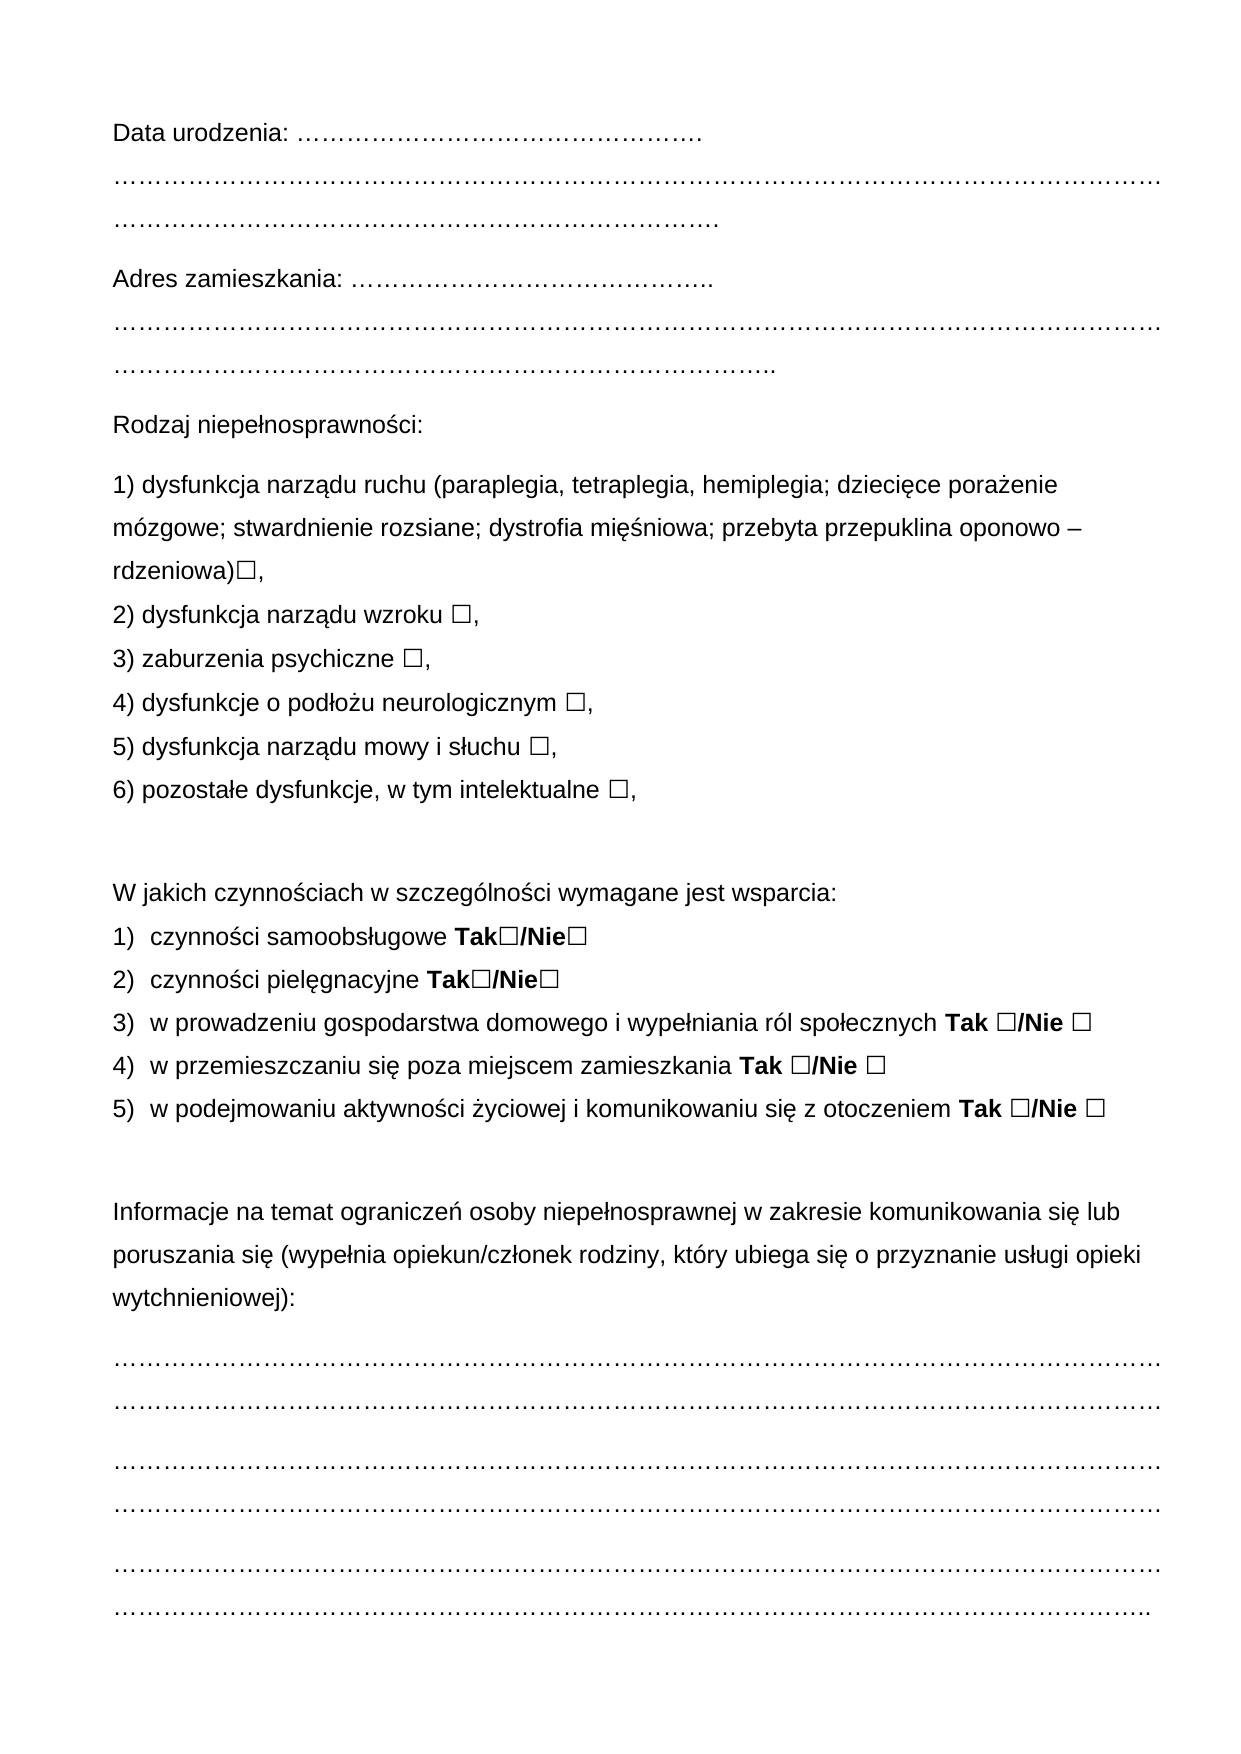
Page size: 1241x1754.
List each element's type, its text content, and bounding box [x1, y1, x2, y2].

list W jakich czynnościach w szczególności wymagane jest wsparcia: [112, 878, 1165, 907]
text 1) dysfunkcja narządu ruchu (paraplegia, tetraplegia, hemiplegia; dziecięce porażenie mózgowe; stwardnienie rozsiane; dystrofia mięśniowa; przebyta przepuklina oponowo – rdzeniowa), [112, 470, 1165, 585]
list czynności pielęgnacyjne Tak/Nie [112, 965, 1165, 993]
text 3) zaburzenia psychiczne, [112, 644, 1165, 673]
text …………………………………………………………………………………………………………………………………………………………………………………………………………………………….. [112, 1549, 1165, 1621]
list czynności samoobsługowe Tak/Nie [112, 922, 1165, 950]
list w przemieszczaniu się poza miejscem zamieszkania Tak/Nie [112, 1051, 1165, 1080]
text 5) dysfunkcja narządu mowy i słuchu, [112, 732, 1165, 760]
text 4) dysfunkcje o podłożu neurologicznym, [112, 688, 1165, 717]
text ……………………………………………………………………………………………………………………………………………………………………………………………………………………………… [112, 1343, 1165, 1415]
list w prowadzeniu gospodarstwa domowego i wypełniania ról społecznych Tak/Nie [112, 1008, 1165, 1037]
text Informacje na temat ograniczeń osoby niepełnosprawnej w zakresie komunikowania się lub poruszania się (wypełnia opiekun/członek rodziny, który ubiega się o przyznanie usługi opieki wytchnieniowej): [112, 1197, 1165, 1312]
text Data urodzenia: ………………………………………….………………………………………………………………………………………………………………………………………………………………………………. [112, 118, 1165, 233]
text 6) pozostałe dysfunkcje, w tym intelektualne, [112, 776, 1165, 804]
text ……………………………………………………………………………………………………………………………………………………………………………………………………………………………… [112, 1446, 1165, 1518]
text 2) dysfunkcja narządu wzroku, [112, 600, 1165, 629]
text Rodzaj niepełnosprawności: [112, 410, 1165, 439]
list w podejmowaniu aktywności życiowej i komunikowaniu się z otoczeniem Tak/Nie [112, 1094, 1165, 1123]
text Adres zamieszkania: ……………………………………..…………………………………………………………………………………………………………………………………………………………………………………….. [112, 264, 1165, 379]
